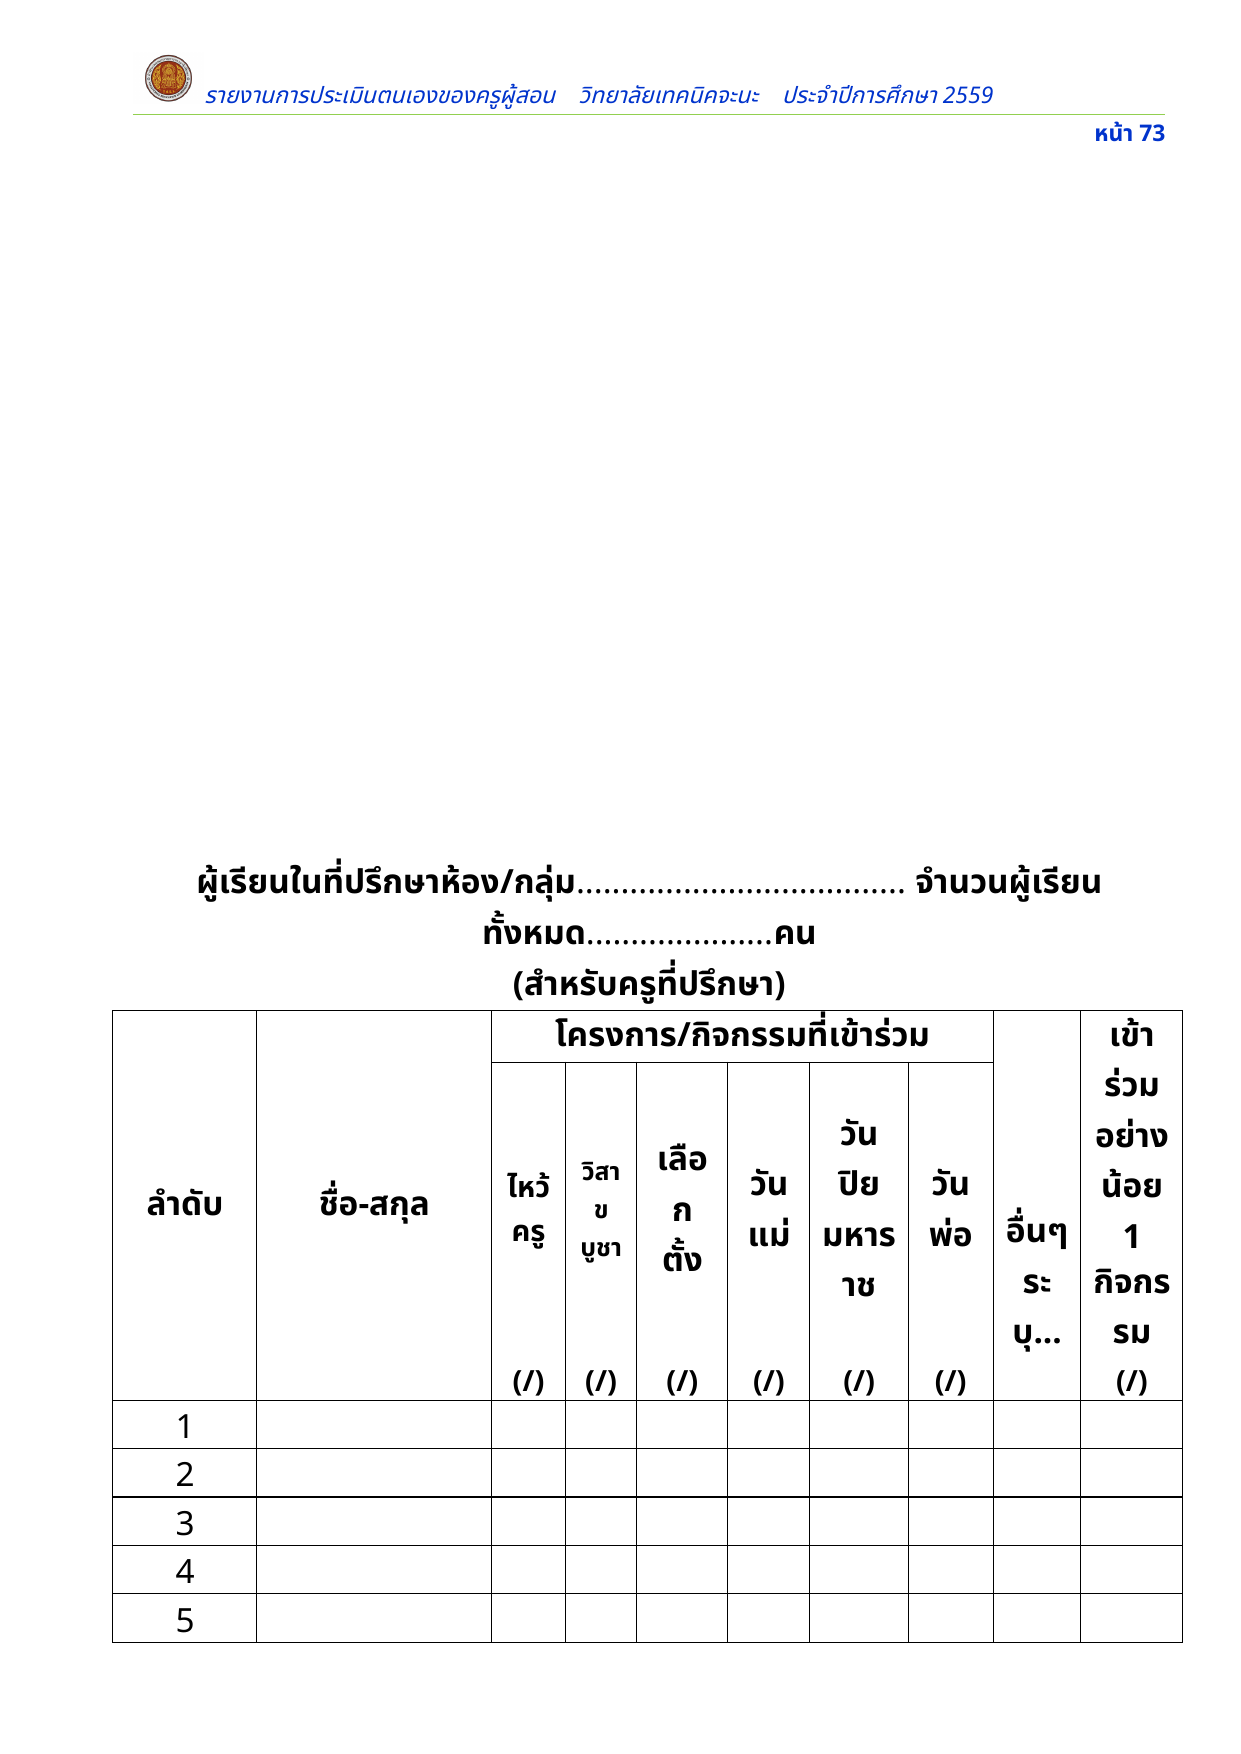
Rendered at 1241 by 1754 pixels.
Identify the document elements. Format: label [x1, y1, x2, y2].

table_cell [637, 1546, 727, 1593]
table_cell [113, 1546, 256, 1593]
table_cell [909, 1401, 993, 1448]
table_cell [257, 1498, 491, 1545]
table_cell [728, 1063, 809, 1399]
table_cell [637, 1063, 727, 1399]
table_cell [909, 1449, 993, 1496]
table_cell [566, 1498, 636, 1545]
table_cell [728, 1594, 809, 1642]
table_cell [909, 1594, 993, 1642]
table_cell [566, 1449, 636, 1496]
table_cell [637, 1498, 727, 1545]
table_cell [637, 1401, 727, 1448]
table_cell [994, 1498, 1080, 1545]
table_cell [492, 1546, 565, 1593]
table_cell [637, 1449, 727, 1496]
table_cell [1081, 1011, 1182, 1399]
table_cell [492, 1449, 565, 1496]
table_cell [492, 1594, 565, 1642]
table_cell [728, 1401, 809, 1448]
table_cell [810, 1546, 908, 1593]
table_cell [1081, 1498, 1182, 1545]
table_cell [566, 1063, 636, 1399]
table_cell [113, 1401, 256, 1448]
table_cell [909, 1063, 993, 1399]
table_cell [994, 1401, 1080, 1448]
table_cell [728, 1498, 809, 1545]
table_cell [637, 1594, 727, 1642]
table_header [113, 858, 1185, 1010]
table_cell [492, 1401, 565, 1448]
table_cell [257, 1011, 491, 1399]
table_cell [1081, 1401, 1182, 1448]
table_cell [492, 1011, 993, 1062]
picture [132, 52, 205, 104]
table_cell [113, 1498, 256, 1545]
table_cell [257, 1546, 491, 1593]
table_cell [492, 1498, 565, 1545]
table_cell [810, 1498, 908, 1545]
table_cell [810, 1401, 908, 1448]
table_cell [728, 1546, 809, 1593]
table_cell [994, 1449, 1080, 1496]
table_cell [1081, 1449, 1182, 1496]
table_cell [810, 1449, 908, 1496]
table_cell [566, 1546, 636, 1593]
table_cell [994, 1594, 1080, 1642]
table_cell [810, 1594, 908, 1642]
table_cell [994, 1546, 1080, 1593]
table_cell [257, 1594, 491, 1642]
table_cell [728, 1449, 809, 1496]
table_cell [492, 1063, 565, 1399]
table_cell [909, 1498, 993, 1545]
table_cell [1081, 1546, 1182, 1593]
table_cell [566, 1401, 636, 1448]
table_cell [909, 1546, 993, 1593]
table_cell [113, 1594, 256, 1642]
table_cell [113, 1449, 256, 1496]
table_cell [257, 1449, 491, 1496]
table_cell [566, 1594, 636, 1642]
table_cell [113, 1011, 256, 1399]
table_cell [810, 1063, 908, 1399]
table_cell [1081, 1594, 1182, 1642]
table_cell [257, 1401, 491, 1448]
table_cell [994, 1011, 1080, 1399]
